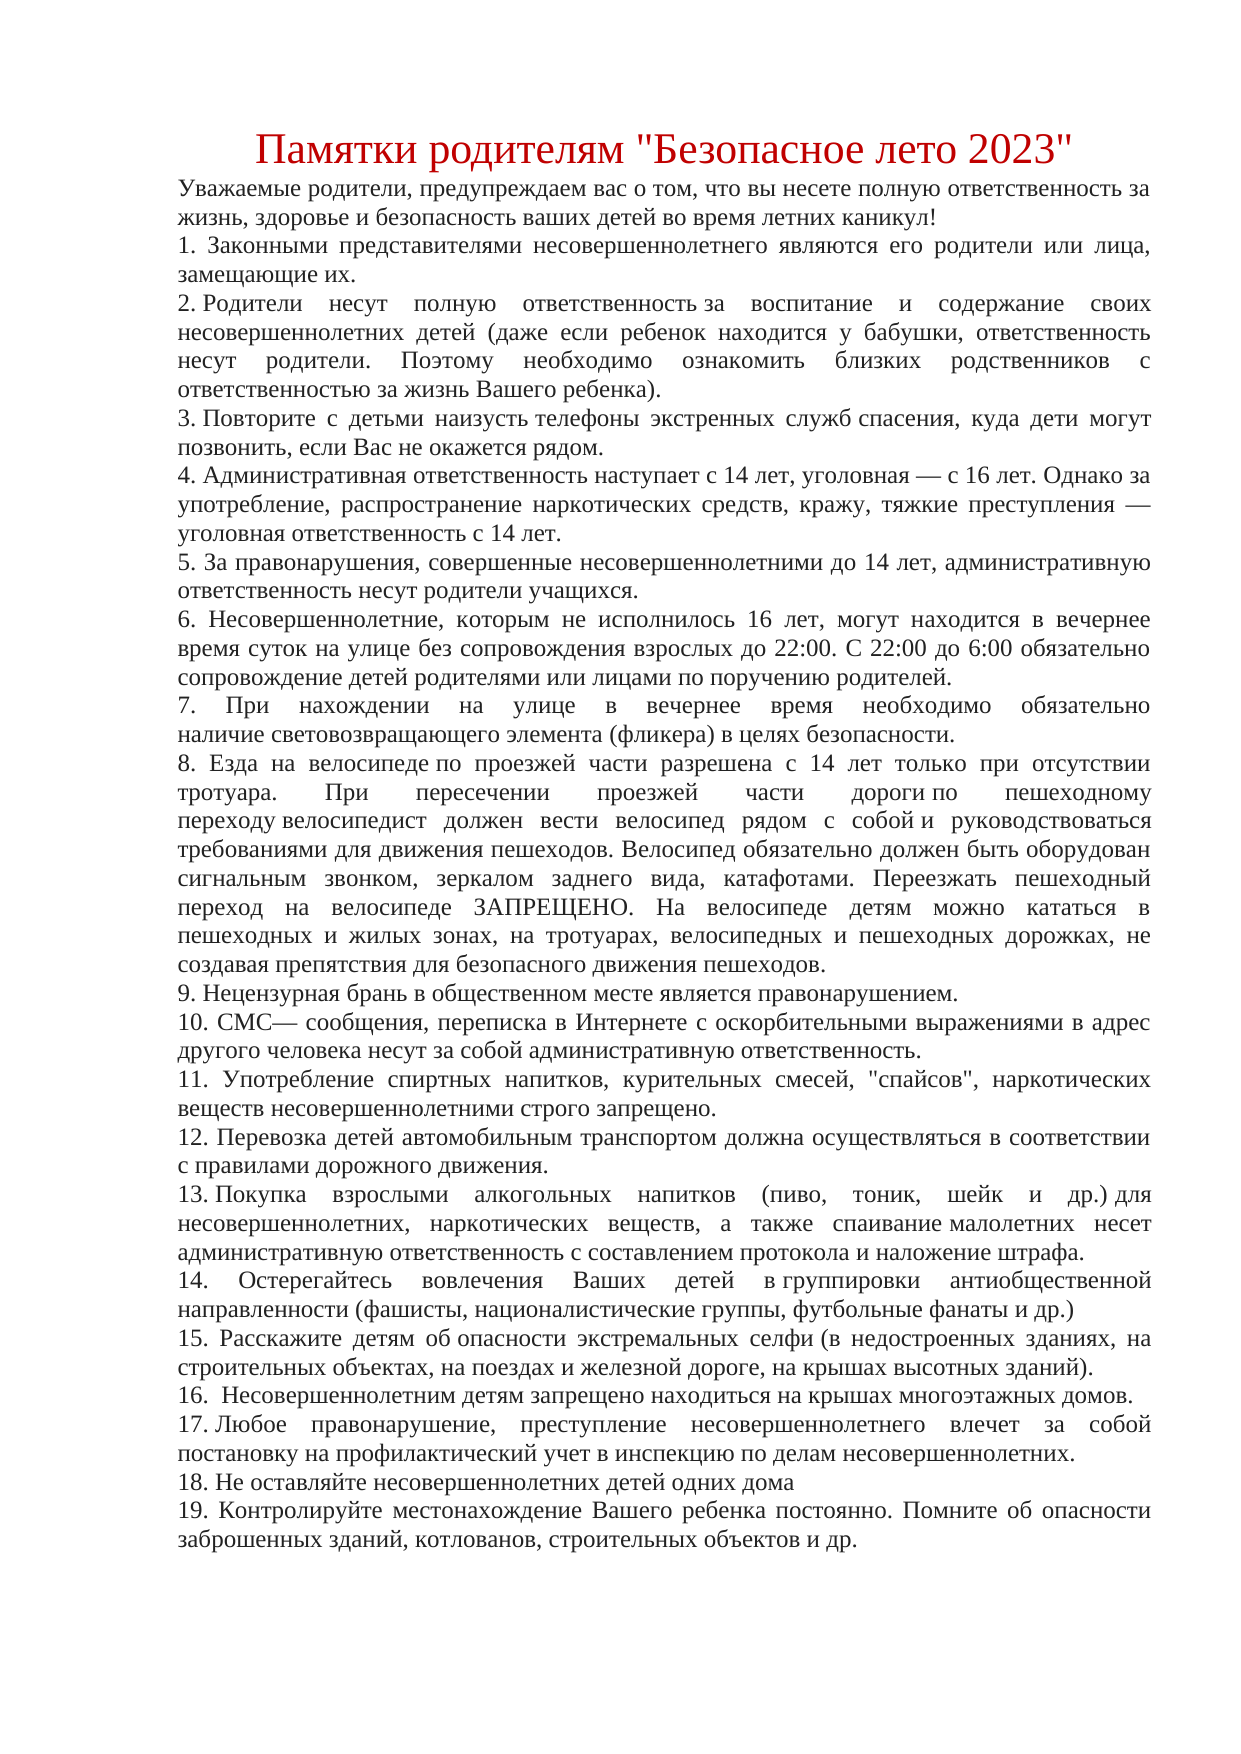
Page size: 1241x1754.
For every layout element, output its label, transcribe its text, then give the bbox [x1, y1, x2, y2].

text 12. Перевозка детей автомобильным транспортом должна осуществляться в соответствии с правилами дорожного движения. [177, 1122, 1152, 1179]
text 9. Нецензурная брань в общественном месте является правонарушением. [177, 978, 1152, 1007]
text 11. Употребление спиртных напитков, курительных смесей, "спайсов", наркотических веществ несовершеннолетними строго запрещено. [177, 1064, 1152, 1122]
text 16. Несовершеннолетним детям запрещено находиться на крышах многоэтажных домов. [177, 1380, 1152, 1409]
text 2. Родители несут полную ответственность за воспитание и содержание своих несовершеннолетних детей (даже если ребенок находится у бабушки, ответственность несут родители. Поэтому необходимо ознакомить близких родственников с ответственностью за жизнь Вашего ребенка). [177, 288, 1152, 403]
text 17. Любое правонарушение, преступление несовершеннолетнего влечет за собой постановку на профилактический учет в инспекцию по делам несовершеннолетних. [177, 1409, 1152, 1467]
text 3. Повторите с детьми наизусть телефоны экстренных служб спасения, куда дети могут позвонить, если Вас не окажется рядом. [177, 403, 1152, 460]
text 8. Езда на велосипеде по проезжей части разрешена с 14 лет только при отсутствии тротуара. При пересечении проезжей части дороги по пешеходному переходу велосипедист должен вести велосипед рядом с собой и руководствоваться требованиями для движения пешеходов. Велосипед обязательно должен быть оборудован сигнальным звонком, зеркалом заднего вида, катафотами. Переезжать пешеходный переход на велосипеде ЗАПРЕЩЕНО. На велосипеде детям можно кататься в пешеходных и жилых зонах, на тротуарах, велосипедных и пешеходных дорожках, не создавая препятствия для безопасного движения пешеходов. [177, 748, 1152, 978]
text 19. Контролируйте местонахождение Вашего ребенка постоянно. Помните об опасности заброшенных зданий, котлованов, строительных объектов и др. [177, 1495, 1152, 1553]
text 6. Несовершеннолетние, которым не исполнилось 16 лет, могут находится в вечернее время суток на улице без сопровождения взрослых до 22:00. С 22:00 до 6:00 обязательно сопровождение детей родителями или лицами по поручению родителей. [177, 604, 1152, 690]
text Памятки родителям "Безопасное лето 2023" [177, 118, 1152, 173]
text 10. СМС— сообщения, переписка в Интернете с оскорбительными выражениями в адрес другого человека несут за собой административную ответственность. [177, 1007, 1152, 1064]
text 14. Остерегайтесь вовлечения Ваших детей в группировки антиобщественной направленности (фашисты, националистические группы, футбольные фанаты и др.) [177, 1265, 1152, 1323]
text 15. Расскажите детям об опасности экстремальных селфи (в недостроенных зданиях, на строительных объектах, на поездах и железной дороге, на крышах высотных зданий). [177, 1323, 1152, 1380]
text 7. При нахождении на улице в вечернее время необходимо обязательно наличие световозвращающего элемента (фликера) в целях безопасности. [177, 690, 1152, 748]
text Уважаемые родители, предупреждаем вас о том, что вы несете полную ответственность за жизнь, здоровье и безопасность ваших детей во время летних каникул! [177, 173, 1152, 230]
text 18. Не оставляйте несовершеннолетних детей одних дома [177, 1467, 1152, 1495]
text 1. Законными представителями несовершеннолетнего являются его родители или лица, замещающие их. [177, 230, 1152, 288]
text 4. Административная ответственность наступает с 14 лет, уголовная — с 16 лет. Однако за употребление, распространение наркотических средств, кражу, тяжкие преступления — уголовная ответственность с 14 лет. [177, 460, 1152, 547]
text 5. За правонарушения, совершенные несовершеннолетними до 14 лет, административную ответственность несут родители учащихся. [177, 547, 1152, 604]
text 13. Покупка взрослыми алкогольных напитков (пиво, тоник, шейк и др.) для несовершеннолетних, наркотических веществ, а также спаивание малолетних несет административную ответственность с составлением протокола и наложение штрафа. [177, 1179, 1152, 1265]
